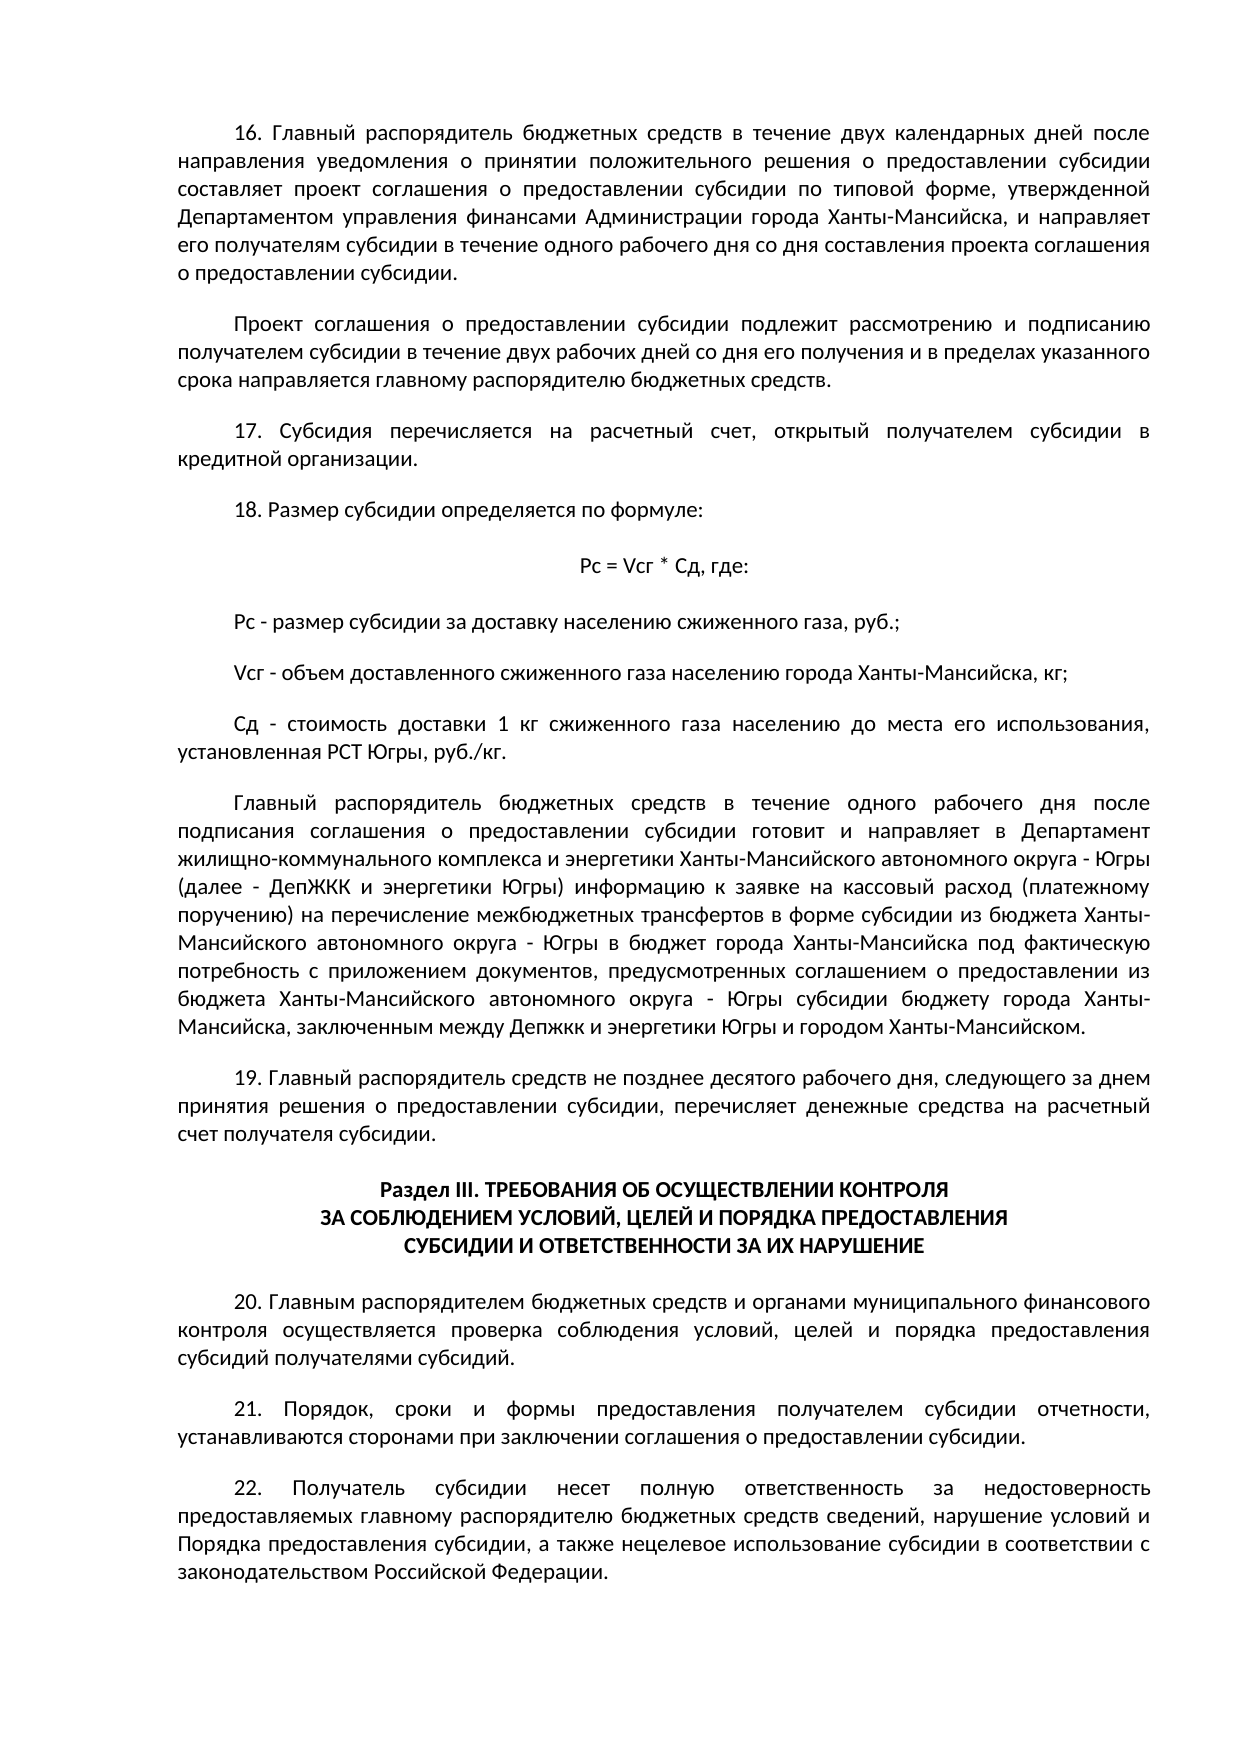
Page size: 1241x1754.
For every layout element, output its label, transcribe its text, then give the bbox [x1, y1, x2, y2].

title Раздел III. ТРЕБОВАНИЯ ОБ ОСУЩЕСТВЛЕНИИ КОНТРОЛЯ [177, 1175, 1152, 1203]
text Рс - размер субсидии за доставку населению сжиженного газа, руб.; [177, 607, 1152, 635]
text Рс = Vсг * Сд, где: [177, 551, 1152, 579]
text 22. Получатель субсидии несет полную ответственность за недостоверность предоставляемых главному распорядителю бюджетных средств сведений, нарушение условий и Порядка предоставления субсидии, а также нецелевое использование субсидии в соответствии с законодательством Российской Федерации. [177, 1473, 1152, 1585]
text 21. Порядок, сроки и формы предоставления получателем субсидии отчетности, устанавливаются сторонами при заключении соглашения о предоставлении субсидии. [177, 1394, 1152, 1450]
title ЗА СОБЛЮДЕНИЕМ УСЛОВИЙ, ЦЕЛЕЙ И ПОРЯДКА ПРЕДОСТАВЛЕНИЯ [177, 1203, 1152, 1231]
text 16. Главный распорядитель бюджетных средств в течение двух календарных дней после направления уведомления о принятии положительного решения о предоставлении субсидии составляет проект соглашения о предоставлении субсидии по типовой форме, утвержденной Департаментом управления финансами Администрации города Ханты-Мансийска, и направляет его получателям субсидии в течение одного рабочего дня со дня составления проекта соглашения о предоставлении субсидии. [177, 118, 1152, 286]
text 17. Субсидия перечисляется на расчетный счет, открытый получателем субсидии в кредитной организации. [177, 416, 1152, 472]
text 18. Размер субсидии определяется по формуле: [177, 495, 1152, 523]
text Vсг - объем доставленного сжиженного газа населению города Ханты-Мансийска, кг; [177, 658, 1152, 686]
text Проект соглашения о предоставлении субсидии подлежит рассмотрению и подписанию получателем субсидии в течение двух рабочих дней со дня его получения и в пределах указанного срока направляется главному распорядителю бюджетных средств. [177, 309, 1152, 393]
text 19. Главный распорядитель средств не позднее десятого рабочего дня, следующего за днем принятия решения о предоставлении субсидии, перечисляет денежные средства на расчетный счет получателя субсидии. [177, 1063, 1152, 1147]
text 20. Главным распорядителем бюджетных средств и органами муниципального финансового контроля осуществляется проверка соблюдения условий, целей и порядка предоставления субсидий получателями субсидий. [177, 1287, 1152, 1371]
text Сд - стоимость доставки 1 кг сжиженного газа населению до места его использования, установленная РСТ Югры, руб./кг. [177, 709, 1152, 765]
title СУБСИДИИ И ОТВЕТСТВЕННОСТИ ЗА ИХ НАРУШЕНИЕ [177, 1231, 1152, 1259]
text Главный распорядитель бюджетных средств в течение одного рабочего дня после подписания соглашения о предоставлении субсидии готовит и направляет в Департамент жилищно-коммунального комплекса и энергетики Ханты-Мансийского автономного округа - Югры (далее - ДепЖКК и энергетики Югры) информацию к заявке на кассовый расход (платежному поручению) на перечисление межбюджетных трансфертов в форме субсидии из бюджета Ханты-Мансийского автономного округа - Югры в бюджет города Ханты-Мансийска под фактическую потребность с приложением документов, предусмотренных соглашением о предоставлении из бюджета Ханты-Мансийского автономного округа - Югры субсидии бюджету города Ханты-Мансийска, заключенным между Депжкк и энергетики Югры и городом Ханты-Мансийском. [177, 788, 1152, 1040]
